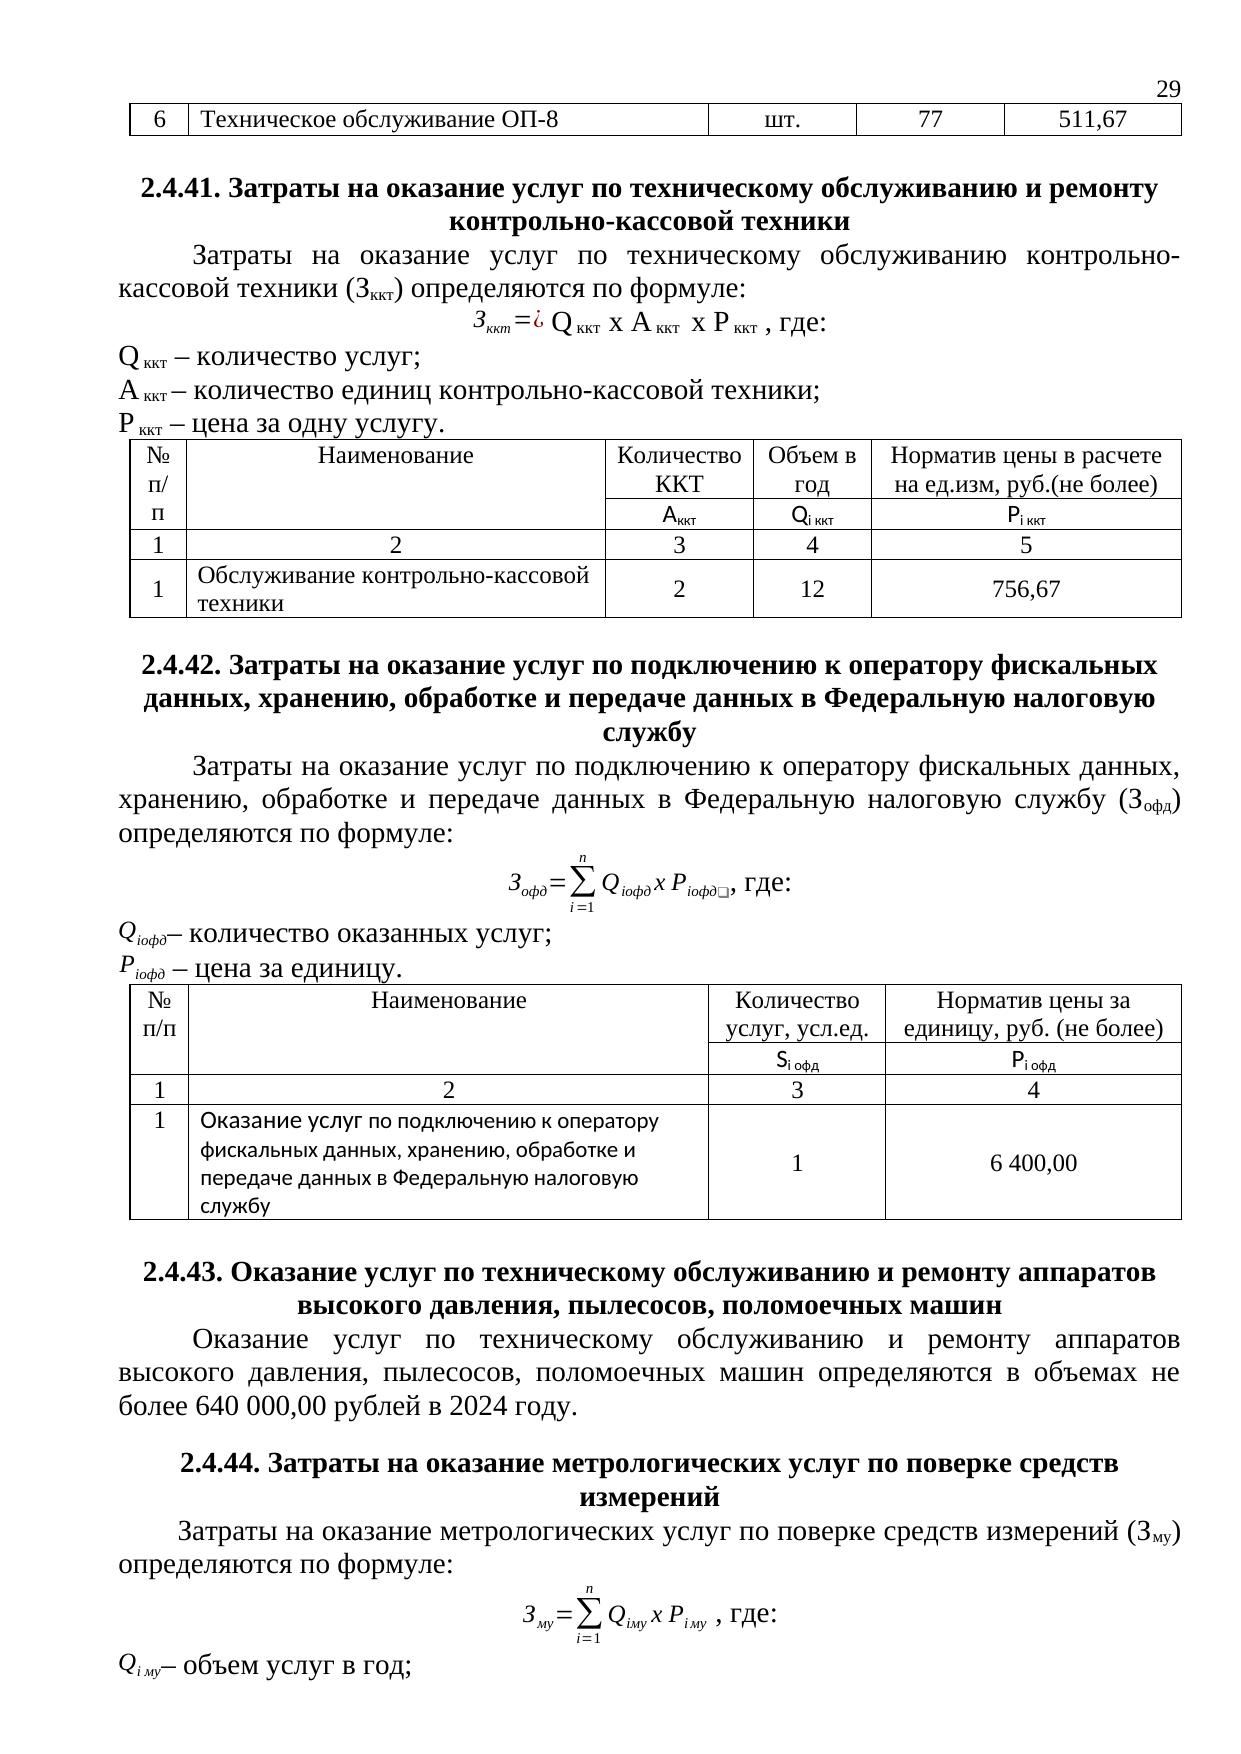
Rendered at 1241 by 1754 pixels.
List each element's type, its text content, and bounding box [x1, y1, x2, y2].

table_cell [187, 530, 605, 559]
text Затраты на оказание услуг по подключению к оператору фискальных данных, хранению, обработке и передаче данных в Федеральную налоговую службу (Зофд) определяются по формуле: [118, 748, 1181, 848]
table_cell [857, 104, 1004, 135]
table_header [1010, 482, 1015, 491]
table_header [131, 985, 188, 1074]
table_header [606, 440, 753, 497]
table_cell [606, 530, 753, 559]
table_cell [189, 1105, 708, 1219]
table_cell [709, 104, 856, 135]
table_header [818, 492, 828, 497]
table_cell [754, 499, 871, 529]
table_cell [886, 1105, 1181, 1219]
text , где: [118, 848, 1181, 916]
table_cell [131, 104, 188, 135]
text – цена за единицу. [118, 950, 1181, 984]
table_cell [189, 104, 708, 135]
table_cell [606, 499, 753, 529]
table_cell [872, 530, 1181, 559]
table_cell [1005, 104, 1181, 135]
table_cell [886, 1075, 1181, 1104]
text Затраты на оказание услуг по техническому обслуживанию контрольно-кассовой техники (Зккт) определяются по формуле: [118, 237, 1181, 304]
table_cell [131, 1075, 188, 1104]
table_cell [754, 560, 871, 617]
text 2.4.43. Оказание услуг по техническому обслуживанию и ремонту аппаратов высокого давления, пылесосов, поломоечных машин [118, 1254, 1181, 1321]
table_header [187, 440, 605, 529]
text А ккт – количество единиц контрольно-кассовой техники; [118, 372, 1181, 405]
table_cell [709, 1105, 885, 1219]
text – количество оказанных услуг; [118, 916, 1181, 950]
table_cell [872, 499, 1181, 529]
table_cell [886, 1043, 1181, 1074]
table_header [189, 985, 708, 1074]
subtitle 2.4.42. Затраты на оказание услуг по подключению к оператору фискальных данных, хранению, обработке и передаче данных в Федеральную налоговую службу [118, 647, 1181, 748]
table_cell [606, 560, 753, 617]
text – объем услуг в год; [118, 1647, 1181, 1681]
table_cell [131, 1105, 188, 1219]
text , где: [118, 1580, 1181, 1647]
text P ккт – цена за одну услугу. [118, 405, 1181, 439]
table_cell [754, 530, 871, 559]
text Q ккт x А ккт x P ккт , где: [118, 304, 1181, 338]
text Q ккт – количество услуг; [118, 338, 1181, 372]
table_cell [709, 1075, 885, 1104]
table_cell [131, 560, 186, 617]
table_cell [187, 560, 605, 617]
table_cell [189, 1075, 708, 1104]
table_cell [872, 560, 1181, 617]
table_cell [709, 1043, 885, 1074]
text 2.4.44. Затраты на оказание метрологических услуг по поверке средств измерений [118, 1446, 1181, 1513]
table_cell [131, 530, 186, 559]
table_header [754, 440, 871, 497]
text Оказание услуг по техническому обслуживанию и ремонту аппаратов высокого давления, пылесосов, поломоечных машин определяются в объемах не более 640 000,00 рублей в 2024 году. [118, 1321, 1181, 1422]
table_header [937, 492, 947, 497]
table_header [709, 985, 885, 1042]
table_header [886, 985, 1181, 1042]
text Затраты на оказание метрологических услуг по поверке средств измерений (Зму) определяются по формуле: [118, 1513, 1181, 1580]
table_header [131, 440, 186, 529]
text 2.4.41. Затраты на оказание услуг по техническому обслуживанию и ремонту контрольно-кассовой техники [118, 170, 1181, 237]
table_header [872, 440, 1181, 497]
